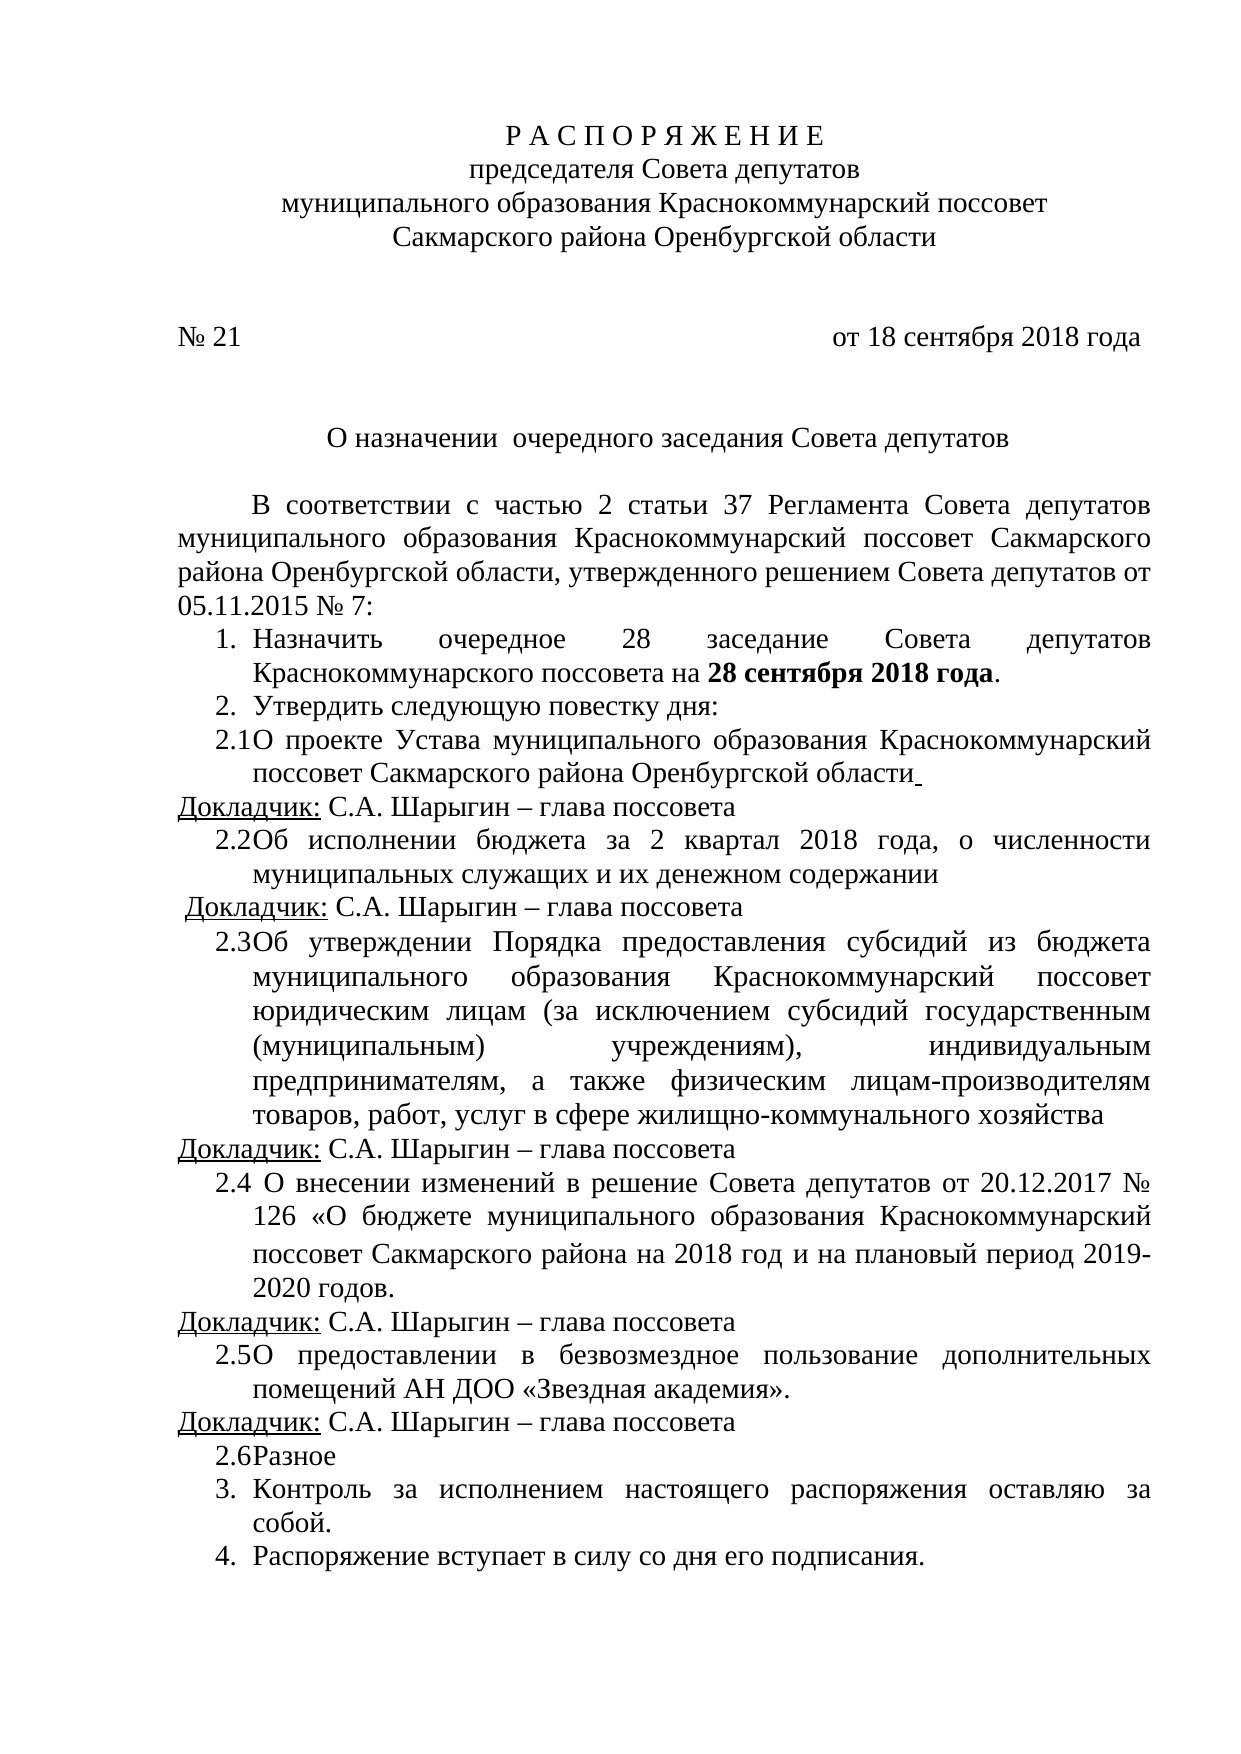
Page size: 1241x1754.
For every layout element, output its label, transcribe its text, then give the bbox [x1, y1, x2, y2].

list О внесении изменений в решение Совета депутатов от 20.12.2017 № 126 «О бюджете муниципального образования Краснокоммунарский поссовет Сакмарского района на 2018 год и на плановый период 2019-2020 годов. [215, 1165, 1152, 1304]
text Докладчик: С.А. Шарыгин – глава поссовета [177, 1304, 1152, 1337]
list Об исполнении бюджета за 2 квартал 2018 года, о численности муниципальных служащих и их денежном содержании [215, 822, 1152, 889]
text О назначении очередного заседания Совета депутатов [177, 420, 1152, 453]
text В соответствии с частью 2 статьи 37 Регламента Совета депутатов муниципального образования Краснокоммунарский поссовет Сакмарского района Оренбургской области, утвержденного решением Совета депутатов от 05.11.2015 № 7: [177, 487, 1152, 621]
text Докладчик: С.А. Шарыгин – глава поссовета [177, 889, 1152, 923]
text Докладчик: С.А. Шарыгин – глава поссовета [177, 1131, 1152, 1165]
text Сакмарского района Оренбургской области [177, 219, 1152, 252]
text Р А С П О Р Я Ж Е Н И Е [177, 118, 1152, 152]
text муниципального образования Краснокоммунарский поссовет [177, 185, 1152, 219]
text № 21 от 18 сентября 2018 года [177, 319, 1152, 353]
list О предоставлении в безвозмездное пользование дополнительных помещений АН ДОО «Звездная академия». [215, 1337, 1152, 1404]
list Об утверждении Порядка предоставления субсидий из бюджета муниципального образования Краснокоммунарский поссовет юридическим лицам (за исключением субсидий государственным (муниципальным) учреждениям), индивидуальным предпринимателям, а также физическим лицам-производителям товаров, работ, услуг в сфере жилищно-коммунального хозяйства [215, 923, 1152, 1131]
list Утвердить следующую повестку дня: [215, 688, 1152, 722]
list О проекте Устава муниципального образования Краснокоммунарский поссовет Сакмарского района Оренбургской области [215, 722, 1152, 789]
text Докладчик: С.А. Шарыгин – глава поссовета [177, 1404, 1152, 1438]
list Разное [215, 1438, 1152, 1471]
list Контроль за исполнением настоящего распоряжения оставляю за собой. [215, 1471, 1152, 1538]
list Распоряжение вступает в силу со дня его подписания. [215, 1538, 1152, 1572]
text председателя Совета депутатов [177, 152, 1152, 185]
text Докладчик: С.А. Шарыгин – глава поссовета [177, 789, 1152, 822]
list Назначить очередное 28 заседание Совета депутатов Краснокоммунарского поссовета на 28 сентября 2018 года. [215, 621, 1152, 688]
